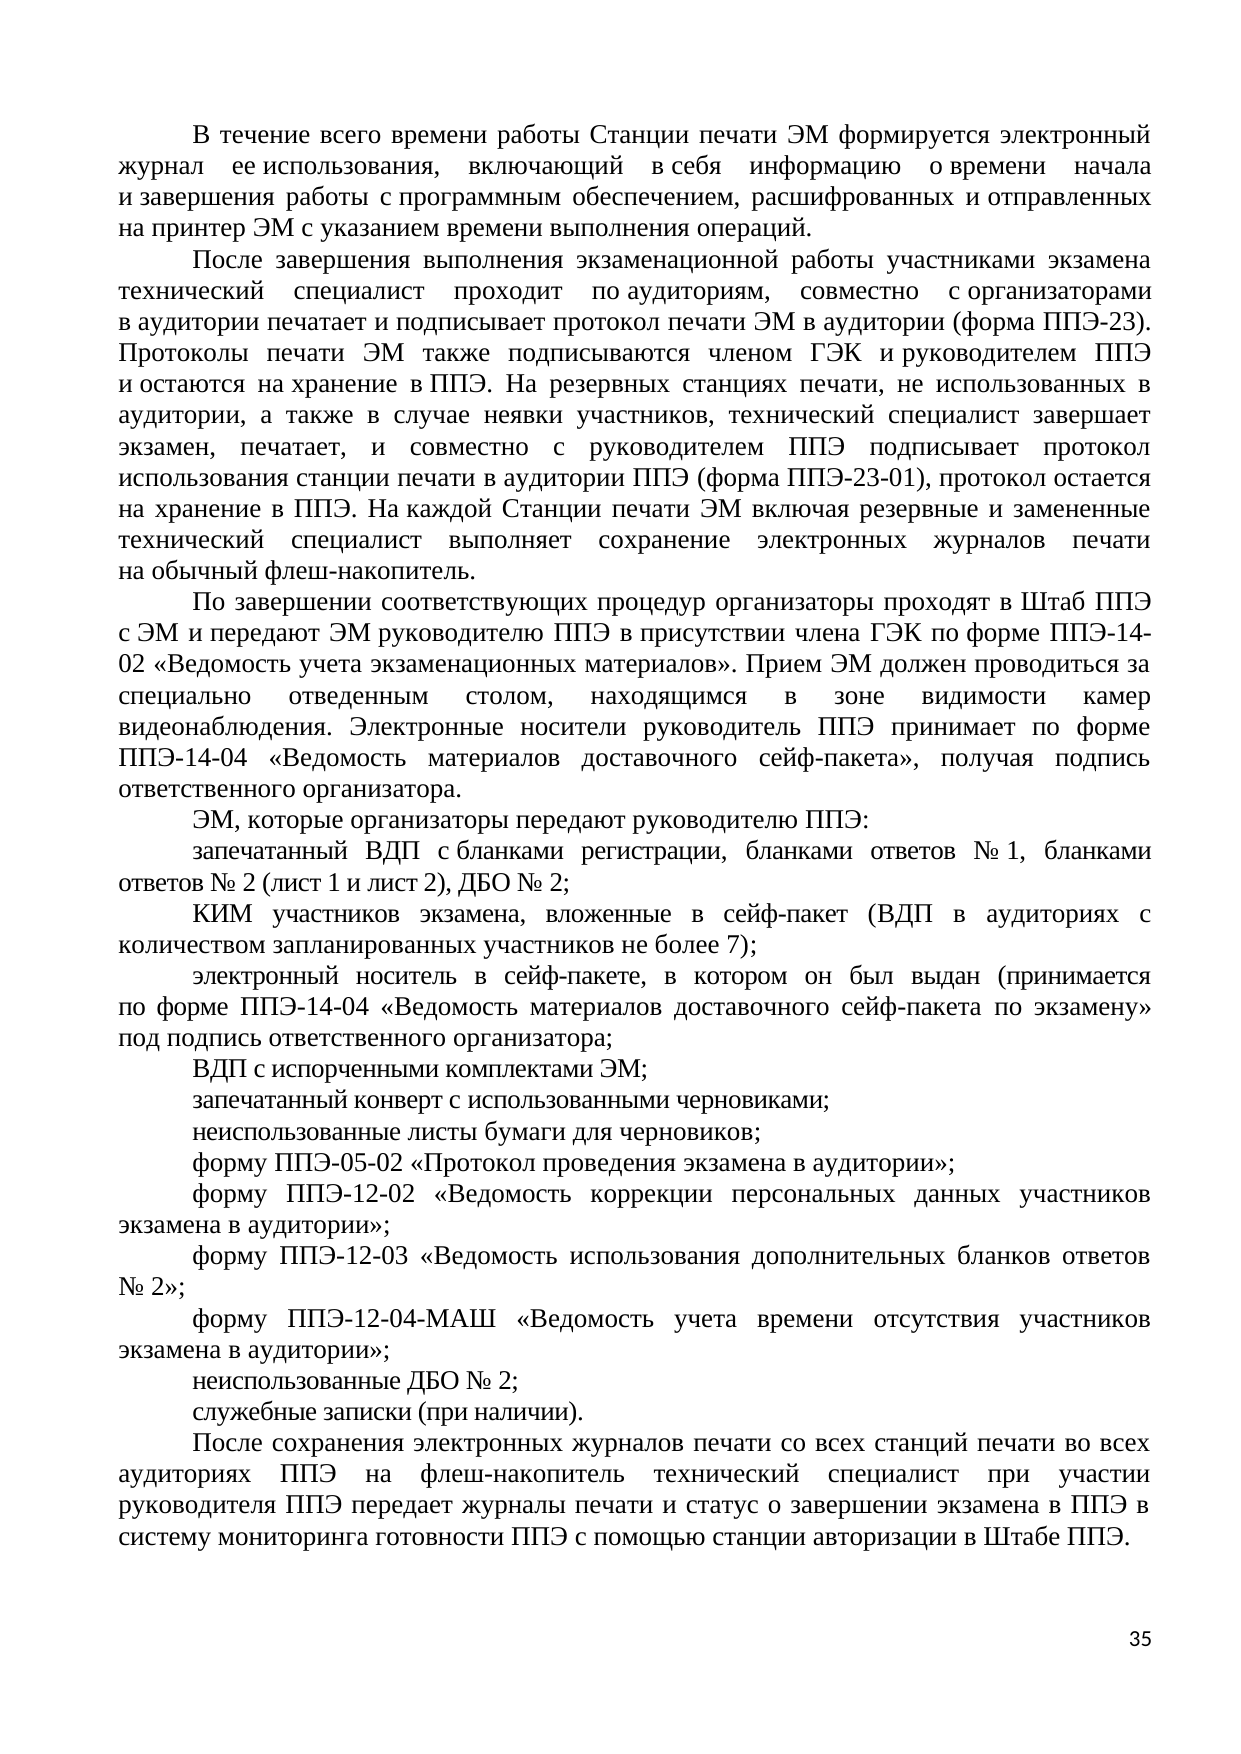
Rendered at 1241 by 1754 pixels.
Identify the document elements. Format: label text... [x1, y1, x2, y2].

text запечатанный ВДП с бланками регистрации, бланками ответов № 1, бланками ответов № 2 (лист 1 и лист 2), ДБО № 2; [118, 834, 1152, 897]
text служебные записки (при наличии). [118, 1395, 1152, 1426]
text ЭМ, которые организаторы передают руководителю ППЭ: [118, 803, 1152, 834]
text запечатанный конверт с использованными черновиками; [118, 1084, 1152, 1115]
text После завершения выполнения экзаменационной работы участниками экзамена технический специалист проходит по аудиториям, совместно с организаторами в аудитории печатает и подписывает протокол печати ЭМ в аудитории (форма ППЭ-23). Протоколы печати ЭМ также подписываются членом ГЭК и руководителем ППЭ и остаются на хранение в ППЭ. На резервных станциях печати, не использованных в аудитории, а также в случае неявки участников, технический специалист завершает экзамен, печатает, и совместно с руководителем ППЭ подписывает протокол использования станции печати в аудитории ППЭ (форма ППЭ-23-01), протокол остается на хранение в ППЭ. На каждой Станции печати ЭМ включая резервные и замененные технический специалист выполняет сохранение электронных журналов печати на обычный флеш-накопитель. [118, 243, 1152, 585]
text неиспользованные ДБО № 2; [118, 1364, 1152, 1395]
text неиспользованные листы бумаги для черновиков; [118, 1115, 1152, 1146]
text форму ППЭ-12-02 «Ведомость коррекции персональных данных участников экзамена в аудитории»; [118, 1177, 1152, 1239]
text электронный носитель в сейф-пакете, в котором он был выдан (принимается по форме ППЭ-14-04 «Ведомость материалов доставочного сейф-пакета по экзамену» под подпись ответственного организатора; [118, 959, 1152, 1052]
text По завершении соответствующих процедур организаторы проходят в Штаб ППЭ с ЭМ и передают ЭМ руководителю ППЭ в присутствии члена ГЭК по форме ППЭ-14-02 «Ведомость учета экзаменационных материалов». Прием ЭМ должен проводиться за специально отведенным столом, находящимся в зоне видимости камер видеонаблюдения. Электронные носители руководитель ППЭ принимает по форме ППЭ-14-04 «Ведомость материалов доставочного сейф-пакета», получая подпись ответственного организатора. [118, 585, 1152, 803]
text форму ППЭ-05-02 «Протокол проведения экзамена в аудитории»; [118, 1146, 1152, 1177]
text форму ППЭ-12-03 «Ведомость использования дополнительных бланков ответов № 2»; [118, 1239, 1152, 1302]
text форму ППЭ-12-04-МАШ «Ведомость учета времени отсутствия участников экзамена в аудитории»; [118, 1302, 1152, 1364]
text В течение всего времени работы Станции печати ЭМ формируется электронный журнал ее использования, включающий в себя информацию о времени начала и завершения работы с программным обеспечением, расшифрованных и отправленных на принтер ЭМ с указанием времени выполнения операций. [118, 118, 1152, 243]
text КИМ участников экзамена, вложенные в сейф-пакет (ВДП в аудиториях с количеством запланированных участников не более 7); [118, 897, 1152, 959]
text ВДП с испорченными комплектами ЭМ; [118, 1052, 1152, 1084]
text После сохранения электронных журналов печати со всех станций печати во всех аудиториях ППЭ на флеш-накопитель технический специалист при участии руководителя ППЭ передает журналы печати и статус о завершении экзамена в ППЭ в систему мониторинга готовности ППЭ с помощью станции авторизации в Штабе ППЭ. [118, 1426, 1152, 1551]
